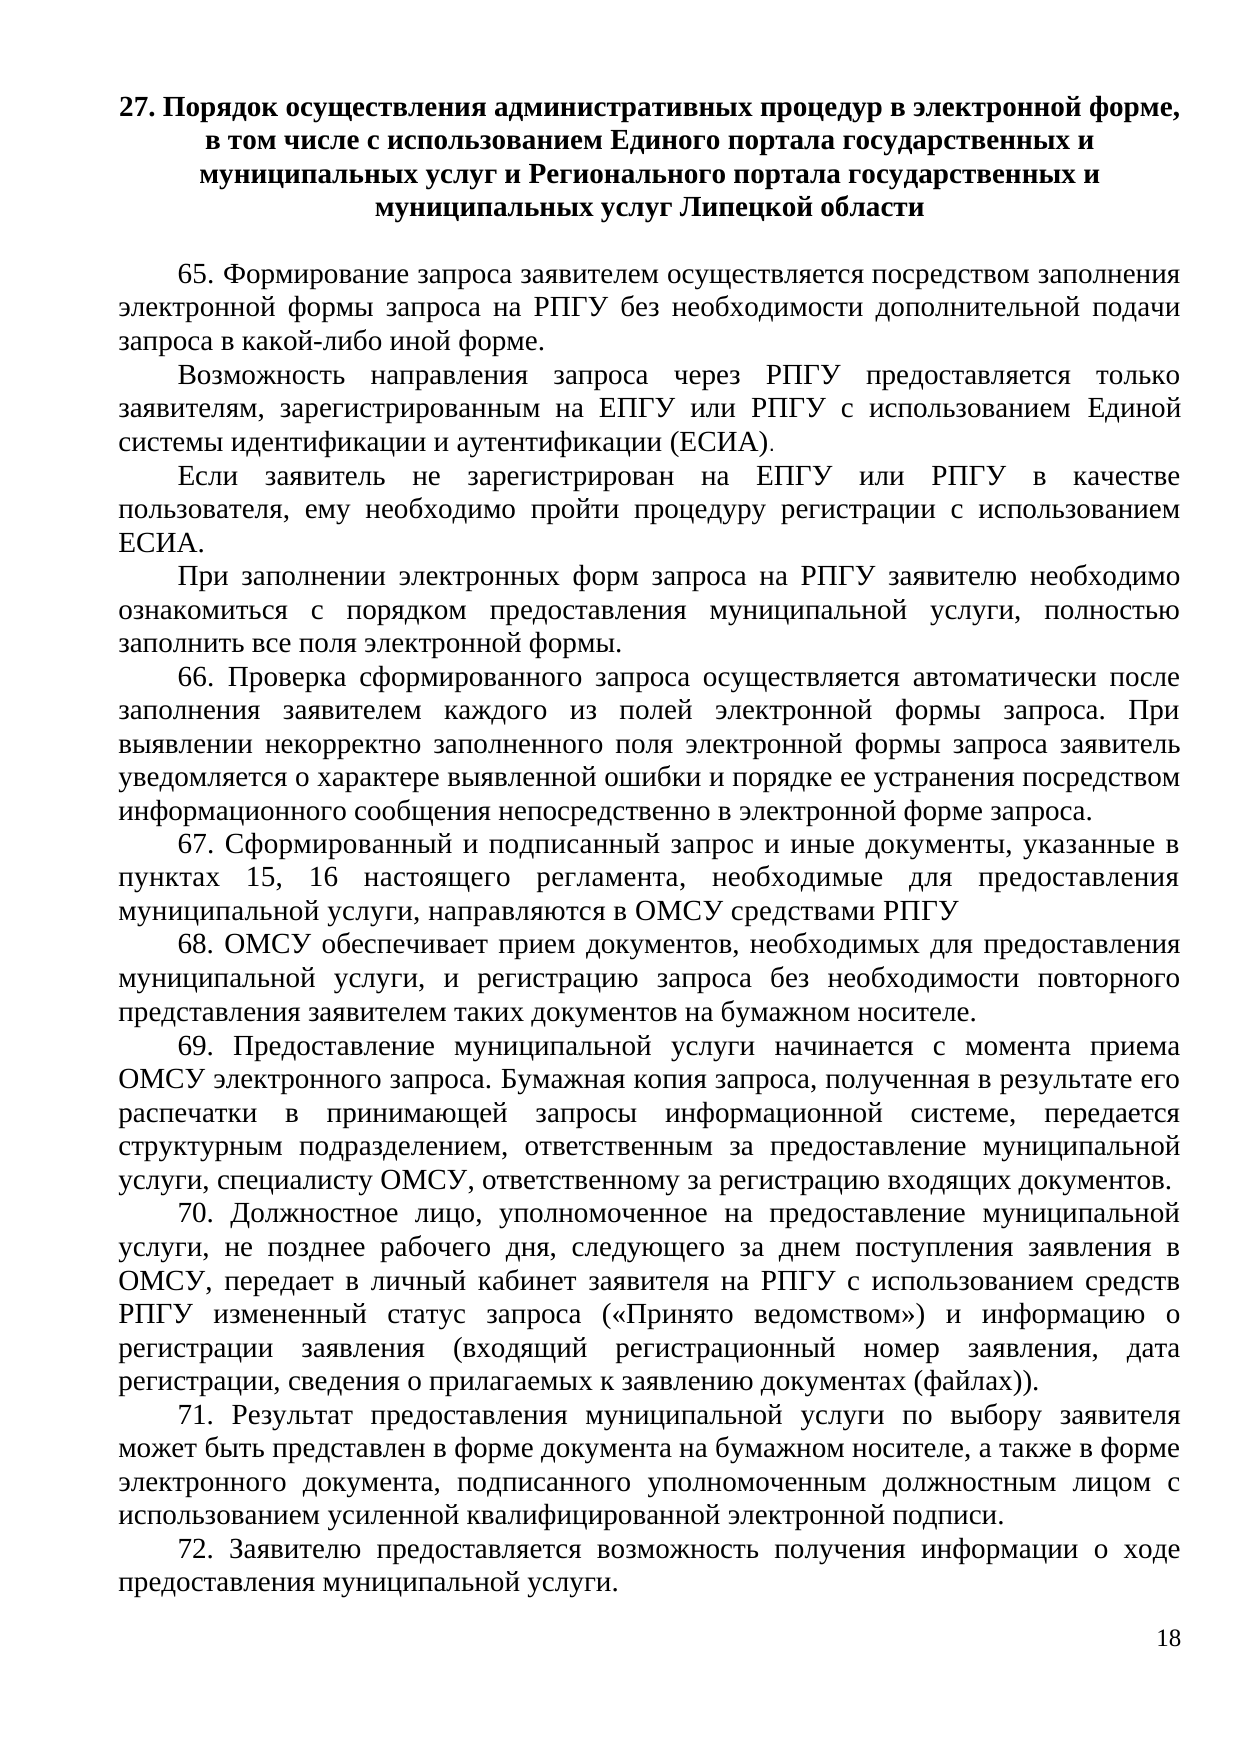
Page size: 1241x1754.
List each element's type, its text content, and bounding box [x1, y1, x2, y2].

subtitle Возможность направления запроса через РПГУ предоставляется только заявителям, зарегистрированным на ЕПГУ или РПГУ с использованием Единой системы идентификации и аутентификации (ЕСИА). [118, 357, 1181, 458]
subtitle 72. Заявителю предоставляется возможность получения информации о ходе предоставления муниципальной услуги. [118, 1531, 1181, 1598]
subtitle 69. Предоставление муниципальной услуги начинается с момента приема ОМСУ электронного запроса. Бумажная копия запроса, полученная в результате его распечатки в принимающей запросы информационной системе, передается структурным подразделением, ответственным за предоставление муниципальной услуги, специалисту ОМСУ, ответственному за регистрацию входящих документов. [118, 1028, 1181, 1196]
text 65. Формирование запроса заявителем осуществляется посредством заполнения электронной формы запроса на РПГУ без необходимости дополнительной подачи запроса в какой-либо иной форме. [118, 256, 1181, 357]
subtitle При заполнении электронных форм запроса на РПГУ заявителю необходимо ознакомиться с порядком предоставления муниципальной услуги, полностью заполнить все поля электронной формы. [118, 558, 1181, 659]
text 68. ОМСУ обеспечивает прием документов, необходимых для предоставления муниципальной услуги, и регистрацию запроса без необходимости повторного представления заявителем таких документов на бумажном носителе. [118, 927, 1181, 1028]
subtitle Если заявитель не зарегистрирован на ЕПГУ или РПГУ в качестве пользователя, ему необходимо пройти процедуру регистрации с использованием ЕСИА. [118, 458, 1181, 558]
text 27. Порядок осуществления административных процедур в электронной форме, в том числе с использованием Единого портала государственных и муниципальных услуг и Регионального портала государственных и муниципальных услуг Липецкой области [118, 89, 1181, 223]
subtitle 70. Должностное лицо, уполномоченное на предоставление муниципальной услуги, не позднее рабочего дня, следующего за днем поступления заявления в ОМСУ, передает в личный кабинет заявителя на РПГУ с использованием средств РПГУ измененный статус запроса («Принято ведомством») и информацию о регистрации заявления (входящий регистрационный номер заявления, дата регистрации, сведения о прилагаемых к заявлению документах (файлах)). [118, 1196, 1181, 1397]
text 67. Сформированный и подписанный запрос и иные документы, указанные в пунктах 15, 16 настоящего регламента, необходимые для предоставления муниципальной услуги, направляются в ОМСУ средствами РПГУ [118, 827, 1181, 927]
subtitle 71. Результат предоставления муниципальной услуги по выбору заявителя может быть представлен в форме документа на бумажном носителе, а также в форме электронного документа, подписанного уполномоченным должностным лицом с использованием усиленной квалифицированной электронной подписи. [118, 1397, 1181, 1531]
text 66. Проверка сформированного запроса осуществляется автоматически после заполнения заявителем каждого из полей электронной формы запроса. При выявлении некорректно заполненного поля электронной формы запроса заявитель уведомляется о характере выявленной ошибки и порядке ее устранения посредством информационного сообщения непосредственно в электронной форме запроса. [118, 659, 1181, 827]
